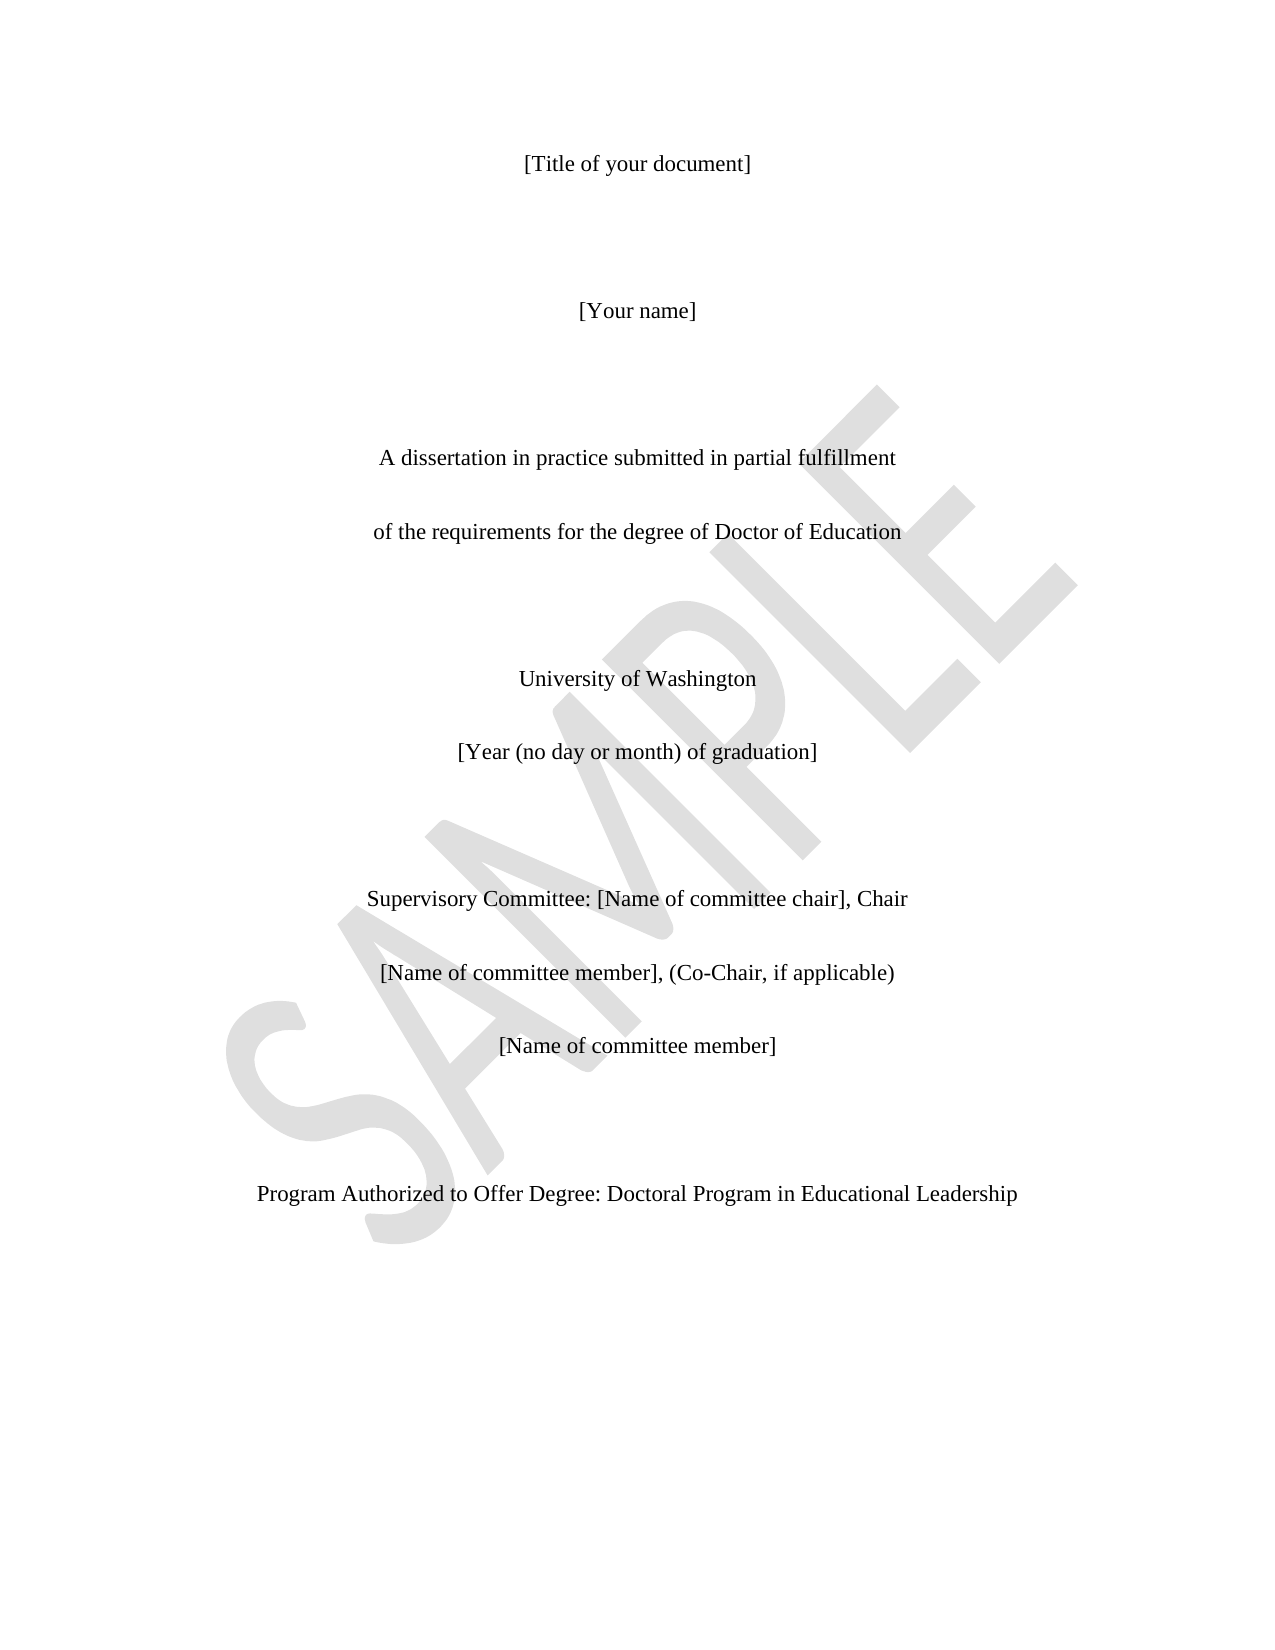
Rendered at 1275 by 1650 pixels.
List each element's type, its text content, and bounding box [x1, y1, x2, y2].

text [Year (no day or month) of graduation] [150, 738, 1125, 765]
text Supervisory Committee: [Name of committee chair], Chair [150, 885, 1125, 912]
text [Your name] [150, 297, 1125, 323]
text [Name of committee member], (Co-Chair, if applicable) [150, 959, 1125, 985]
text [Title of your document] [150, 150, 1125, 176]
text University of Washington [150, 665, 1125, 691]
text of the requirements for the degree of Doctor of Education [150, 518, 1125, 544]
text A dissertation in practice submitted in partial fulfillment [150, 444, 1125, 471]
text Program Authorized to Offer Degree: Doctoral Program in Educational Leadership [150, 1179, 1125, 1206]
text [Name of committee member] [150, 1032, 1125, 1059]
